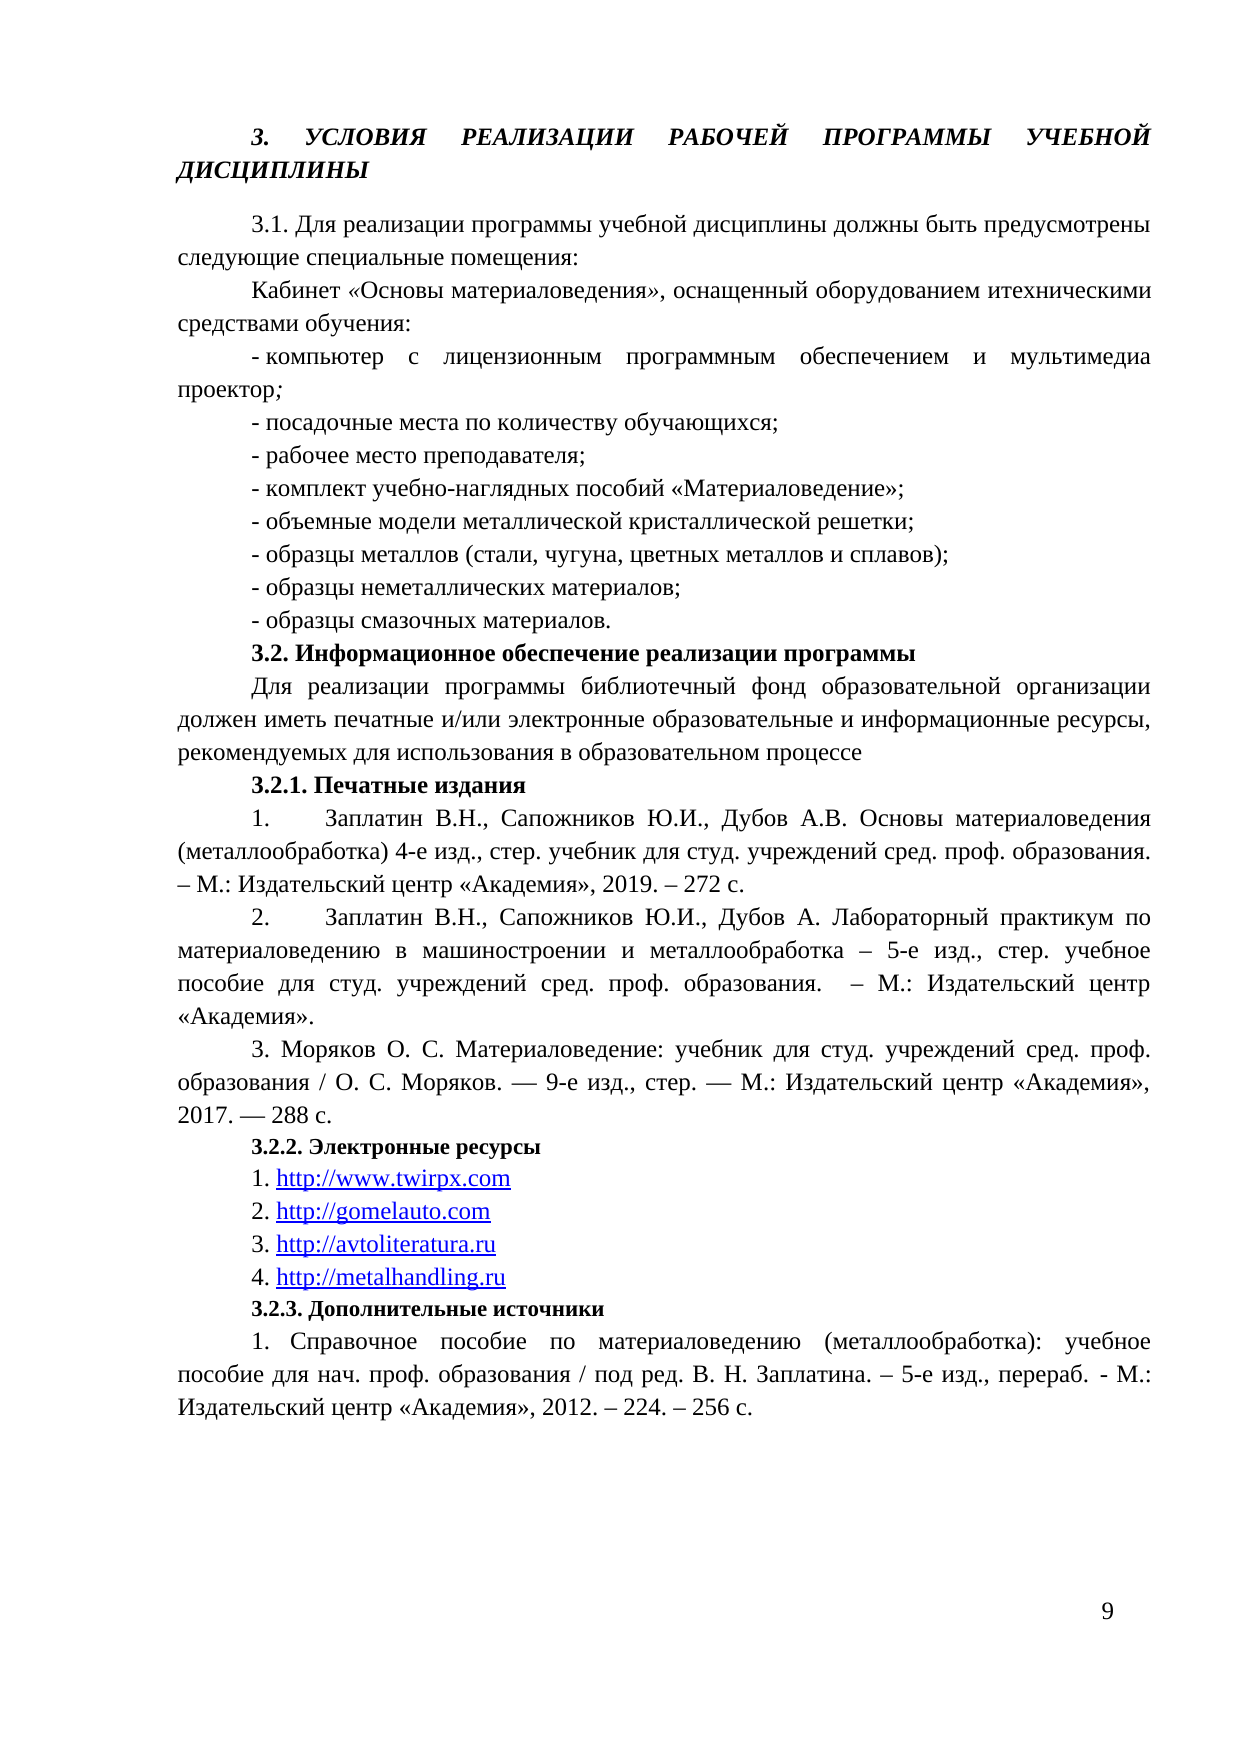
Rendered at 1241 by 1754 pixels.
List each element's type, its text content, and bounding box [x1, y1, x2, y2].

text 3.2.3. Дополнительные источники [177, 1296, 1152, 1322]
text 3.1. Для реализации программы учебной дисциплины должны быть предусмотрены следующие специальные помещения: [177, 209, 1152, 270]
text 3.2.2. Электронные ресурсы [177, 1133, 1152, 1159]
list Заплатин В.Н., Сапожников Ю.И., Дубов А.В. Основы материаловедения (металлообработка) 4-е изд., стер. учебник для студ. учреждений сред. проф. образования. – М.: Издательский центр «Академия», 2019. – 272 с. [177, 803, 1152, 898]
text 3. УСЛОВИЯ РЕАЛИЗАЦИИ РАБОЧЕЙ ПРОГРАММЫ УЧЕБНОЙ ДИСЦИПЛИНЫ [177, 122, 1152, 183]
text - комплект учебно-наглядных пособий «Материаловедение»; [177, 473, 1152, 502]
text 3.2.1. Печатные издания [177, 770, 1152, 799]
text - посадочные места по количеству обучающихся; [177, 407, 1152, 436]
text - компьютер с лицензионным программным обеспечением и мультимедиа проектор; [177, 341, 1152, 402]
text - образцы металлов (стали, чугуна, цветных металлов и сплавов); [177, 539, 1152, 568]
text 3. http://avtoliteratura.ru [177, 1229, 1152, 1258]
text Для реализации программы библиотечный фонд образовательной организации должен иметь печатные и/или электронные образовательные и информационные ресурсы, рекомендуемых для использования в образовательном процессе [177, 671, 1152, 766]
text - объемные модели металлической кристаллической решетки; [177, 506, 1152, 534]
text 2. http://gomelauto.com [177, 1196, 1152, 1225]
text 3.2. Информационное обеспечение реализации программы [177, 638, 1152, 667]
text 1. http://www.twirpx.com [177, 1163, 1152, 1192]
text - рабочее место преподавателя; [177, 440, 1152, 468]
text 3. Моряков О. С. Материаловедение: учебник для студ. учреждений сред. проф. образования / О. С. Моряков. — 9-е изд., стер. — М.: Издательский центр «Академия», 2017. — 288 с. [177, 1034, 1152, 1129]
list Заплатин В.Н., Сапожников Ю.И., Дубов А. Лабораторный практикум по материаловедению в машиностроении и металлообработка – 5-е изд., стер. учебное пособие для студ. учреждений сред. проф. образования. – М.: Издательский центр «Академия». [177, 902, 1152, 1030]
text - образцы смазочных материалов. [177, 605, 1152, 634]
text 4. http://metalhandling.ru [177, 1262, 1152, 1291]
list Справочное пособие по материаловедению (металлообработка): учебное пособие для нач. проф. образования / под ред. В. Н. Заплатина. – 5-е изд., перераб. - М.: Издательский центр «Академия», 2012. – 224. – 256 с. [177, 1326, 1152, 1421]
text Кабинет «Основы материаловедения», оснащенный оборудованием итехническими средствами обучения: [177, 275, 1152, 336]
text - образцы неметаллических материалов; [177, 572, 1152, 601]
